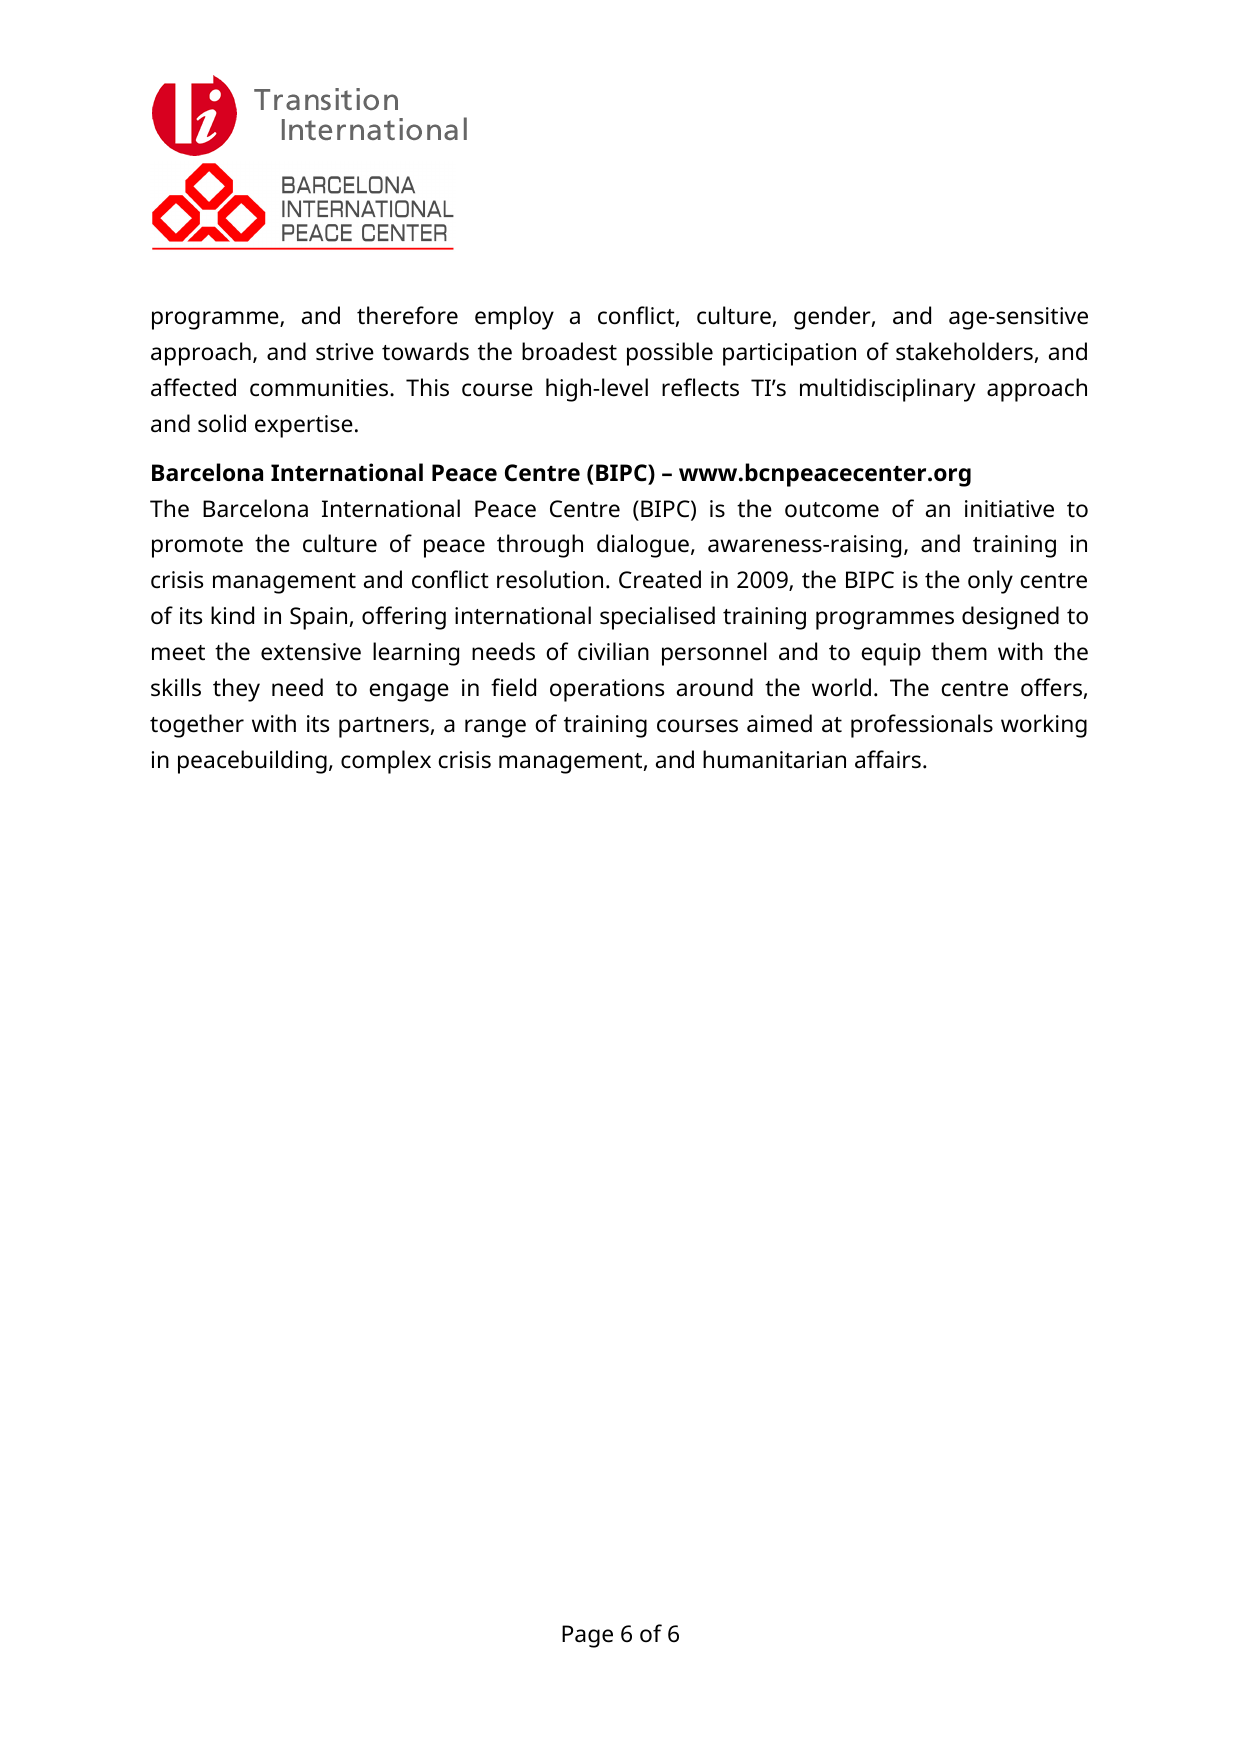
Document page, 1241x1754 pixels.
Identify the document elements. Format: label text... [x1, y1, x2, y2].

text The Barcelona International Peace Centre (BIPC) is the outcome of an initiative to promote the culture of peace through dialogue, awareness-raising, and training in crisis management and conflict resolution. Created in 2009, the BIPC is the only centre of its kind in Spain, offering international specialised training programmes designed to meet the extensive learning needs of civilian personnel and to equip them with the skills they need to engage in field operations around the world. The centre offers, together with its partners, a range of training courses aimed at professionals working in peacebuilding, complex crisis management, and humanitarian affairs. [150, 492, 1090, 775]
picture [150, 73, 488, 157]
picture [150, 161, 457, 252]
text Barcelona International Peace Centre (BIPC) – www.bcnpeacecenter.org [150, 457, 1090, 488]
